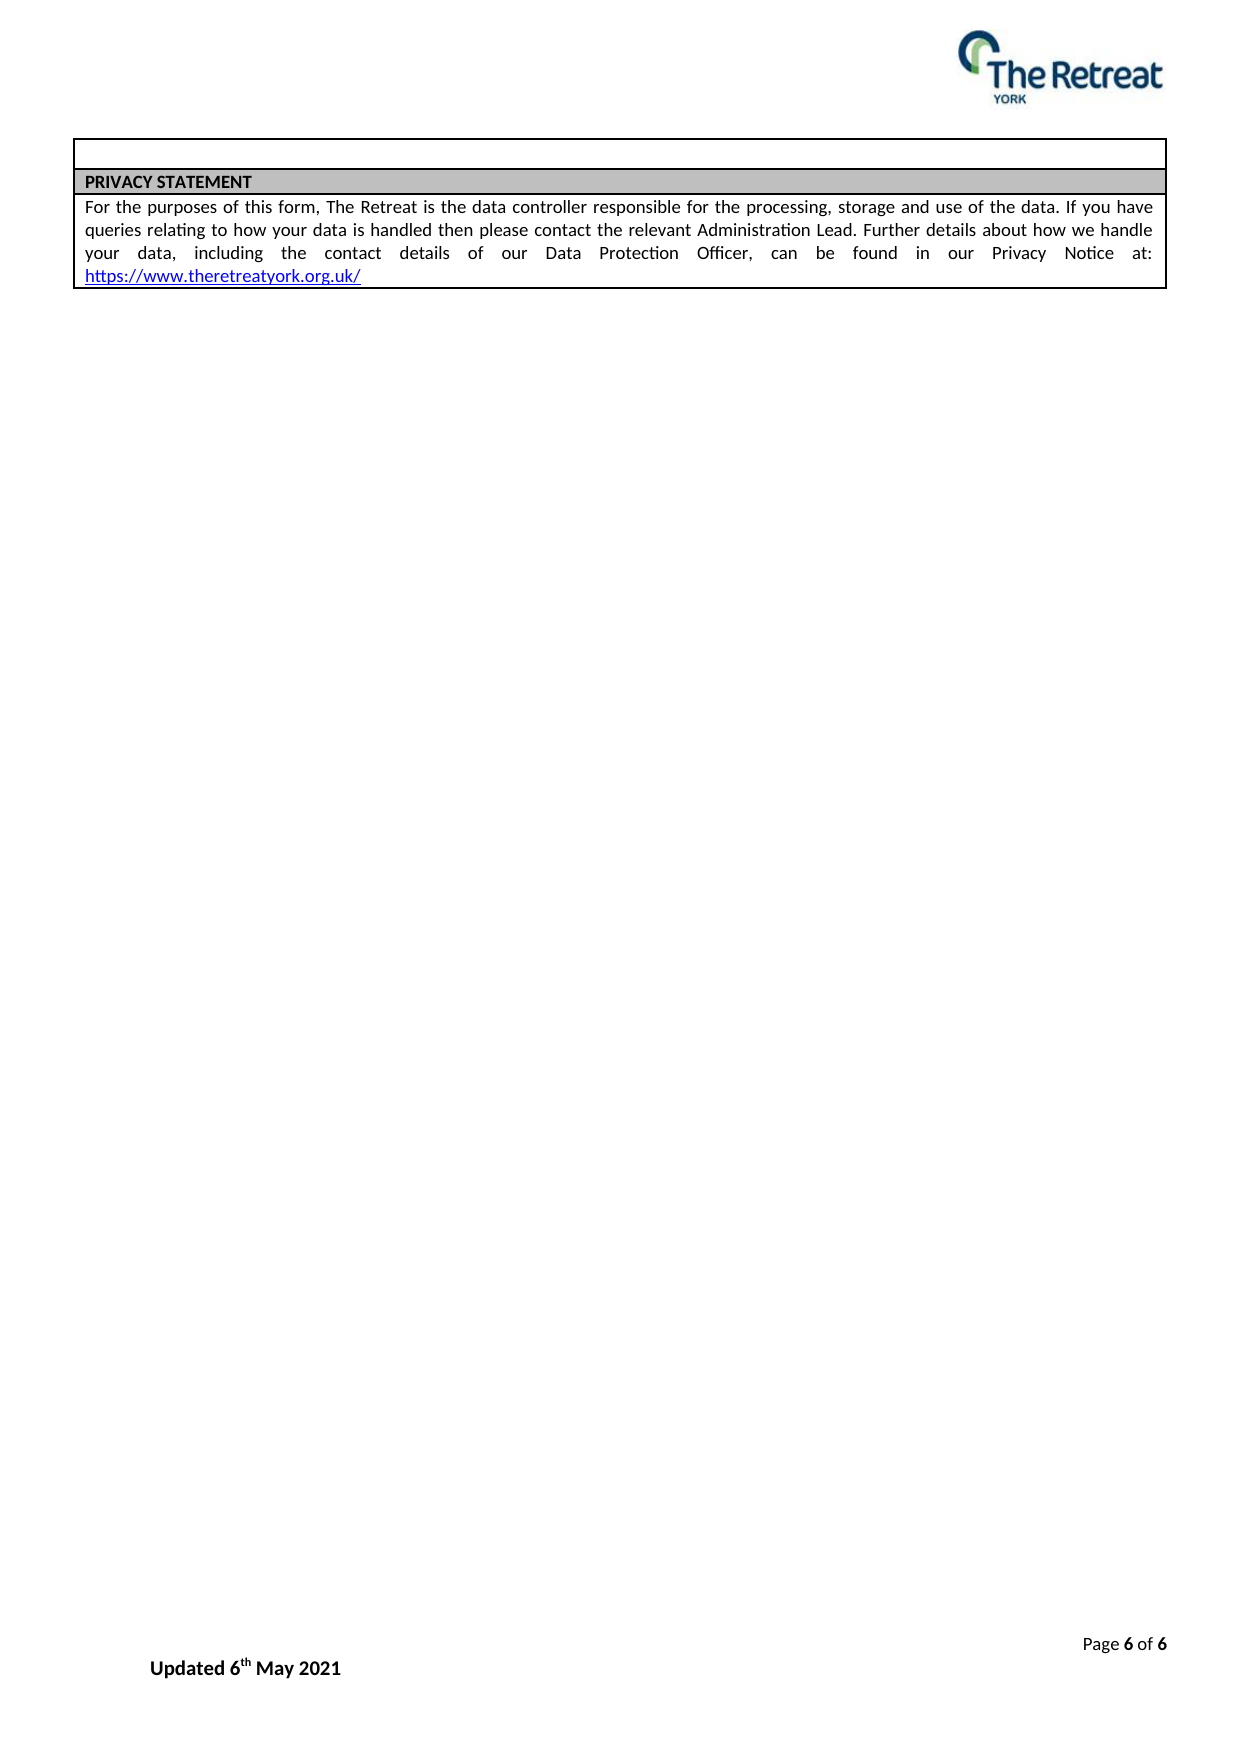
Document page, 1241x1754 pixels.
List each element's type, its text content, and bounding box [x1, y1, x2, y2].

table_cell For the purposes of this form, The Retreat is the data controller responsible for the processing, storage and use of the data. If you have queries relating to how your data is handled then please contact the relevant Administration Lead. Further details about how we handle your data, including the contact details of our Data Protection Officer, can be found in our Privacy Notice at: https://www.theretreatyork.org.uk/ [75, 195, 1165, 287]
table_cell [75, 140, 1165, 168]
table_cell PRIVACY STATEMENT [75, 170, 1165, 193]
picture [955, 29, 1167, 110]
